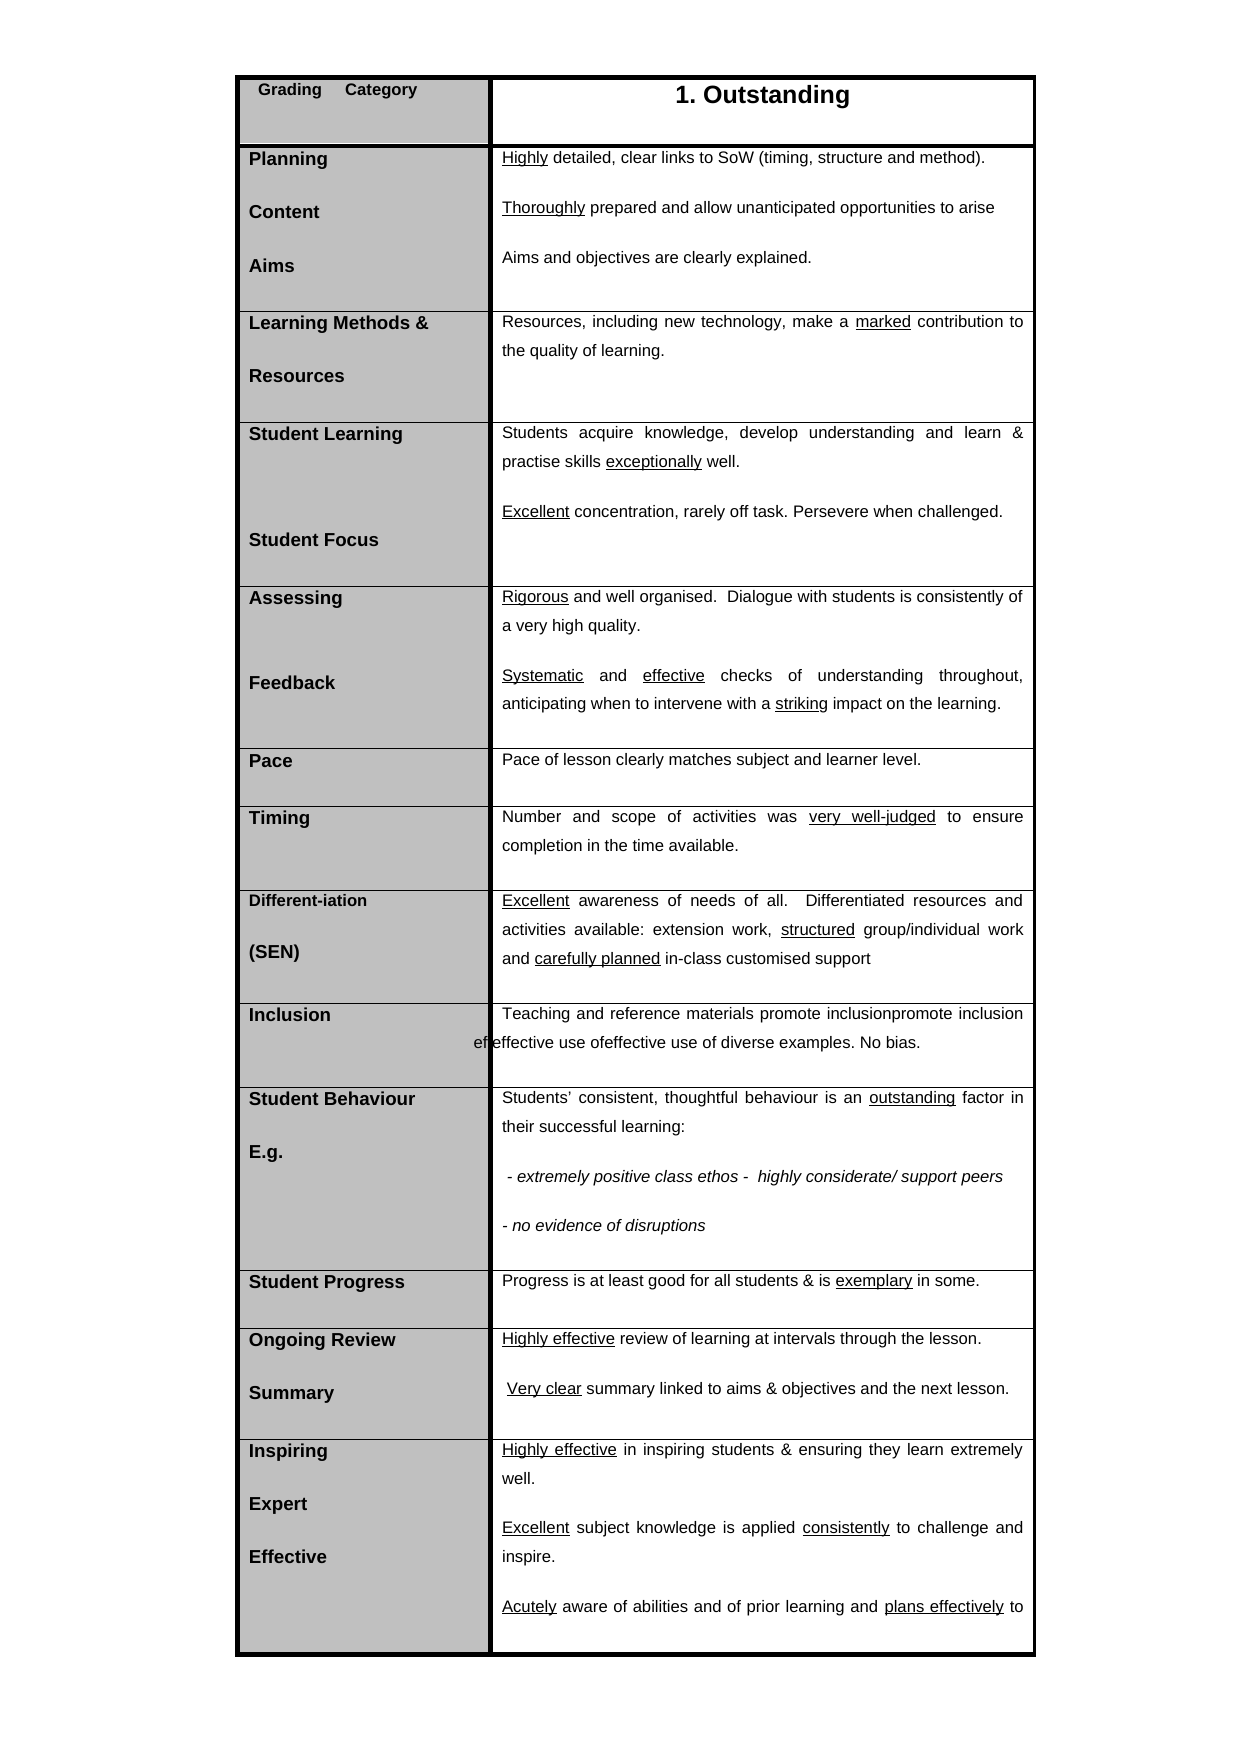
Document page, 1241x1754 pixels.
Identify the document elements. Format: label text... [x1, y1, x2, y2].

table_cell Teaching and reference materials promote inclusionpromote inclusion through highly effeffective use ofeffective use of diverse examples. No bias. [493, 1004, 1033, 1087]
table_cell Rigorous and well organised. Dialogue with students is consistently of a very high quality. Systematic and effective checks of understanding throughout, anticipating when to intervene with a striking impact on the learning. [493, 587, 1033, 748]
table_cell Assessing Feedback [240, 587, 488, 748]
table_cell Inclusion [240, 1004, 488, 1087]
table_cell Timing [240, 807, 488, 890]
table_cell Pace of lesson clearly matches subject and learner level. [493, 749, 1033, 806]
table_cell Different-iation (SEN) [240, 891, 488, 1003]
table_header 1. Outstanding [493, 80, 1033, 143]
table_cell Students acquire knowledge, develop understanding and learn & practise skills exceptionally well. Excellent concentration, rarely off task. Persevere when challenged. [493, 423, 1033, 586]
table_cell Resources, including new technology, make a marked contribution to the quality of learning. [493, 312, 1033, 422]
table_cell Number and scope of activities was very well-judged to ensure completion in the time available. [493, 807, 1033, 890]
table_cell Highly detailed, clear links to SoW (timing, structure and method). Thoroughly prepared and allow unanticipated opportunities to arise Aims and objectives are clearly explained. [493, 148, 1033, 311]
table_cell Pace [240, 749, 488, 806]
table_header Grading Category [240, 80, 488, 143]
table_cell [240, 1440, 488, 1652]
table_cell Student Progress [240, 1271, 488, 1328]
table_cell Progress is at least good for all students & is exemplary in some. [493, 1271, 1033, 1328]
table_cell Student Behaviour E.g. [240, 1088, 488, 1270]
table_cell Highly effective review of learning at intervals through the lesson. Very clear summary linked to aims & objectives and the next lesson. [493, 1329, 1033, 1439]
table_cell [493, 1440, 1033, 1652]
table_cell Planning Content Aims [240, 148, 488, 311]
table_cell Student Learning Student Focus [240, 423, 488, 586]
table_cell Students’ consistent, thoughtful behaviour is an outstanding factor in their successful learning: - extremely positive class ethos - highly considerate/ support peers - no evidence of disruptions [493, 1088, 1033, 1270]
table_cell Learning Methods & Resources [240, 312, 488, 422]
table_cell Ongoing Review Summary [240, 1329, 488, 1439]
table_cell Excellent awareness of needs of all. Differentiated resources and activities available: extension work, structured group/individual work and carefully planned in-class customised support [493, 891, 1033, 1003]
